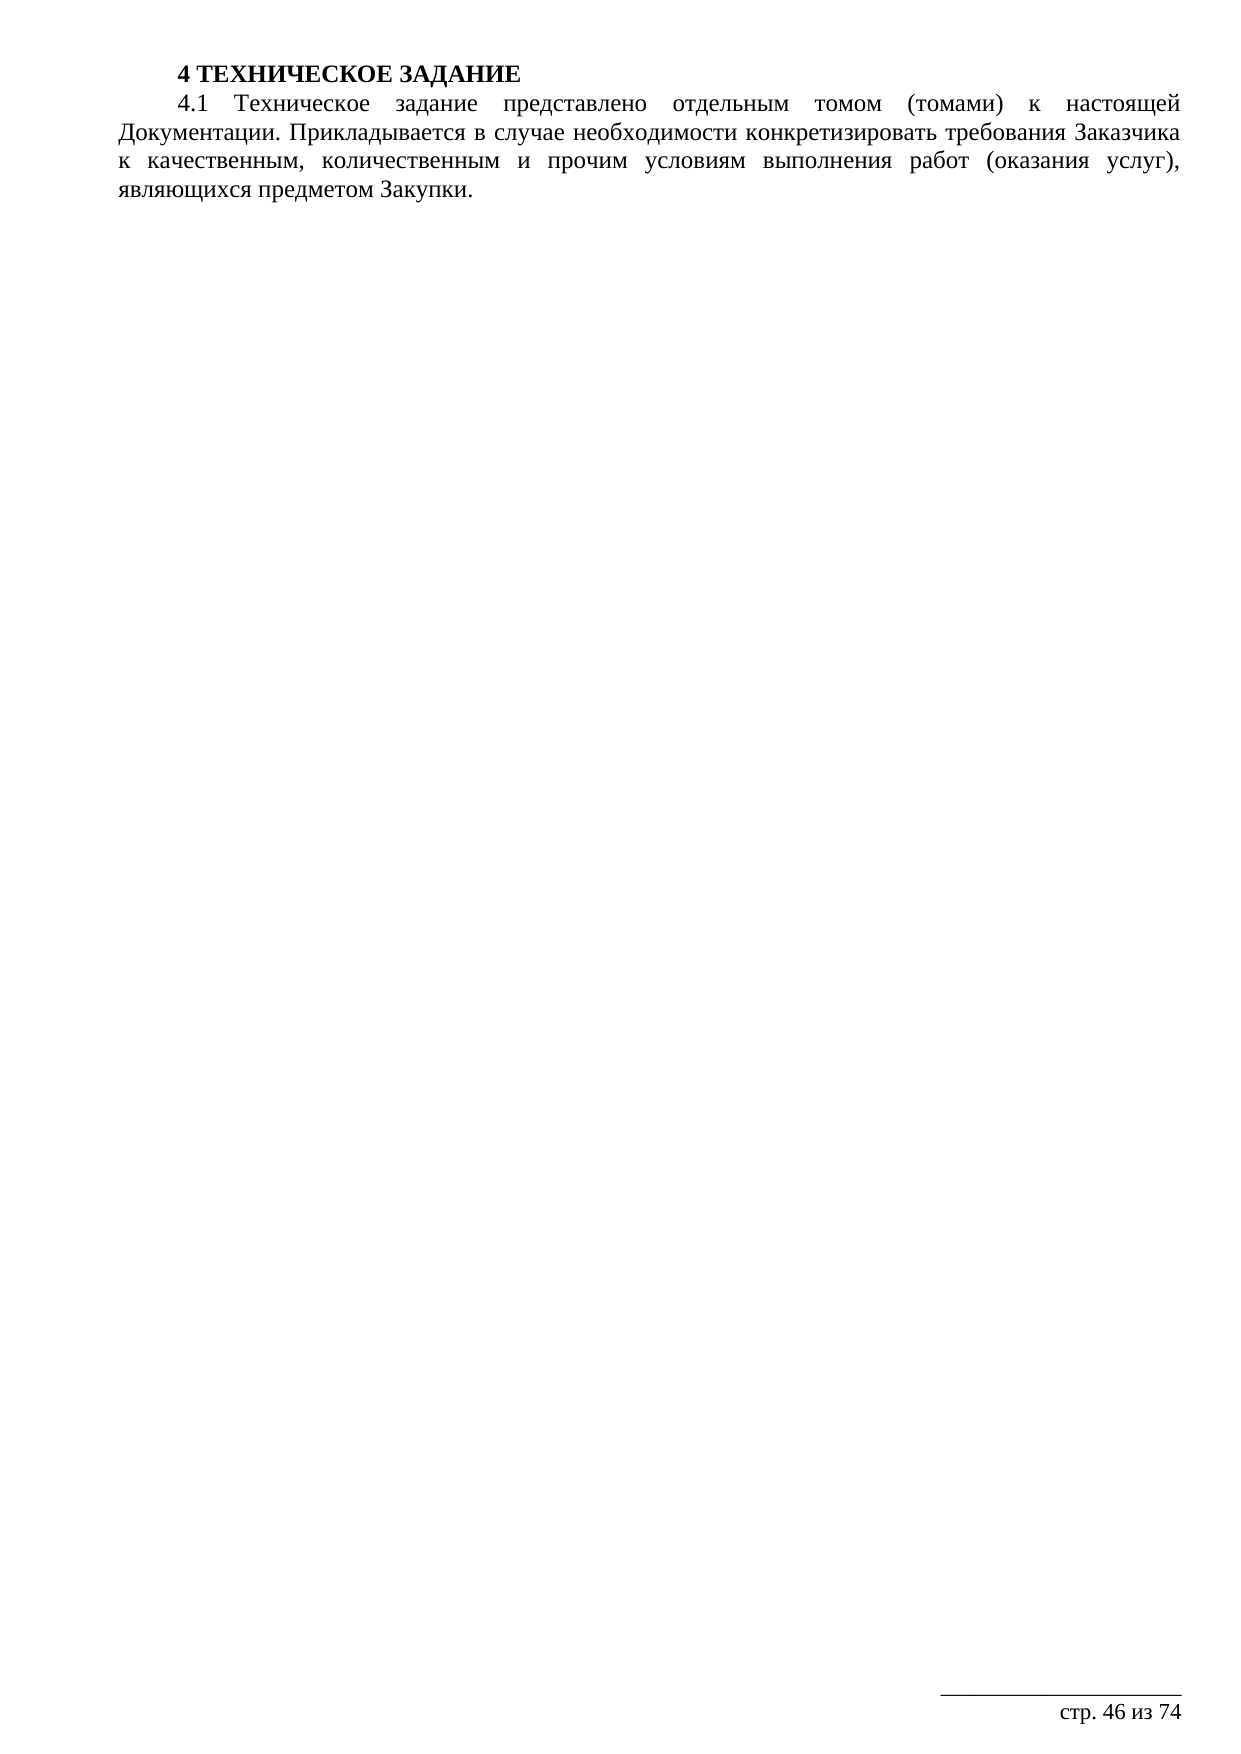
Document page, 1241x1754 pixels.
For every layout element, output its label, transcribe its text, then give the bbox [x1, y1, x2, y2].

text 4 ТЕХНИЧЕСКОЕ ЗАДАНИЕ [177, 59, 1181, 88]
text 4.1 Техническое задание представлено отдельным томом (томами) к настоящей Документации. Прикладывается в случае необходимости конкретизировать требования Заказчика к качественным, количественным и прочим условиям выполнения работ (оказания услуг), являющихся предметом Закупки. [118, 88, 1181, 203]
